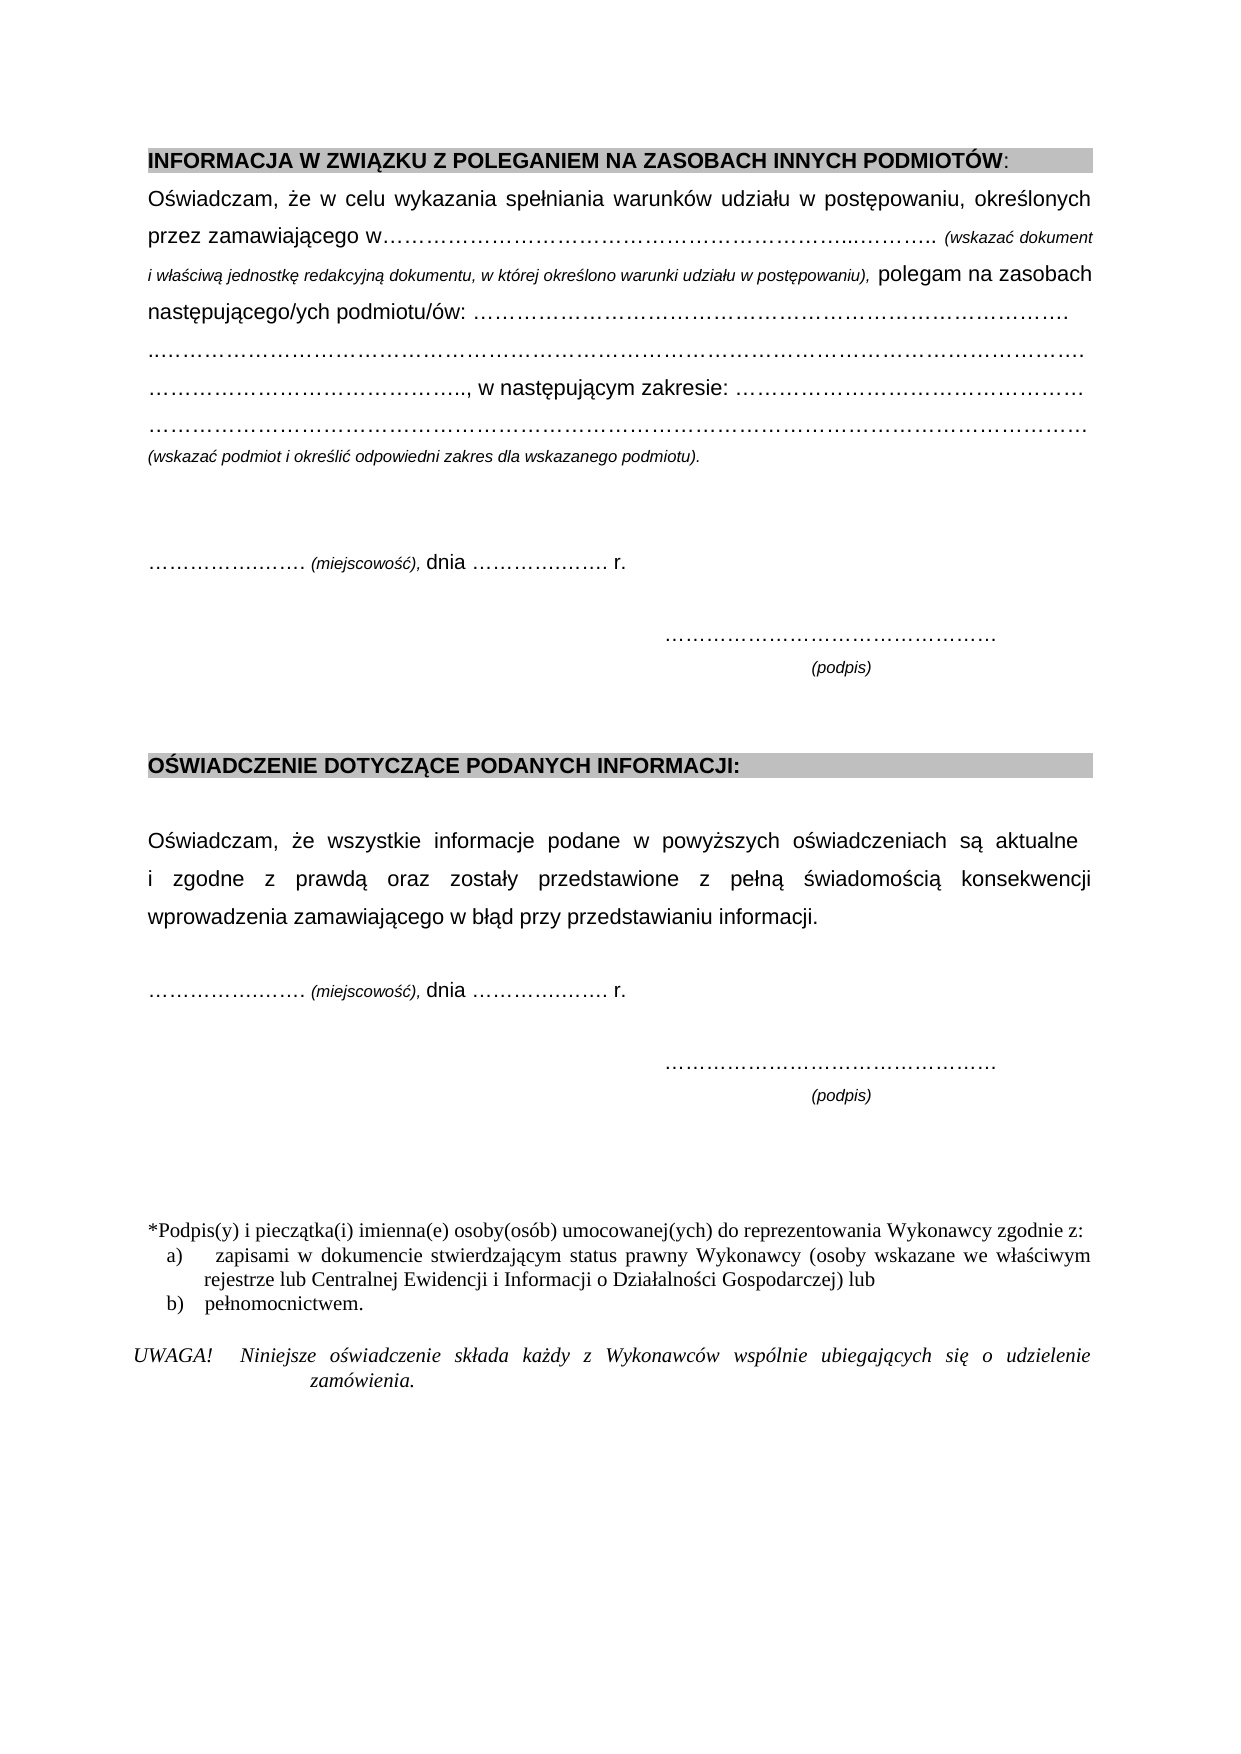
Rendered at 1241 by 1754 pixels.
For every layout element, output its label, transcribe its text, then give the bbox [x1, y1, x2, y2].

text OŚWIADCZENIE DOTYCZĄCE PODANYCH INFORMACJI: [148, 753, 1093, 778]
text b) pełnomocnictwem. [166, 1291, 1093, 1315]
text *Podpis(y) i pieczątka(i) imienna(e) osoby(osób) umocowanej(ych) do reprezentowania Wykonawcy zgodnie z: [148, 1218, 1093, 1242]
text ………………………………………………………………………………………………………………… (wskazać podmiot i określić odpowiedni zakres dla wskazanego podmiotu). [148, 412, 1093, 466]
text …………….……. (miejscowość), dnia ………….……. r. [148, 549, 1093, 573]
text a) zapisami w dokumencie stwierdzającym status prawny Wykonawcy (osoby wskazane we właściwym rejestrze lub Centralnej Ewidencji i Informacji o Działalności Gospodarczej) lub [166, 1242, 1093, 1291]
text ..……………………………………………………………………………………………………………….…………………………………….., w następującym zakresie: ………………………………………… [148, 337, 1093, 400]
text UWAGA! Niniejsze oświadczenie składa każdy z Wykonawców wspólnie ubiegających się o udzielenie zamówienia. [133, 1343, 1093, 1392]
text Oświadczam, że w celu wykazania spełniania warunków udziału w postępowaniu, określonych przez zamawiającego w………………………………………………………...……….. (wskazać dokument i właściwą jednostkę redakcyjną dokumentu, w której określono warunki udziału w postępowaniu), polegam na zasobach następującego/ych podmiotu/ów: ………………………………………………………………………. [148, 185, 1093, 324]
text ………………………………………… [148, 621, 1093, 645]
text Oświadczam, że wszystkie informacje podane w powyższych oświadczeniach są aktualne i zgodne z prawdą oraz zostały przedstawione z pełną świadomością konsekwencji wprowadzenia zamawiającego w błąd przy przedstawianiu informacji. [148, 828, 1093, 929]
text INFORMACJA W ZWIĄZKU Z POLEGANIEM NA ZASOBACH INNYCH PODMIOTÓW: [148, 148, 1093, 173]
text …………….……. (miejscowość), dnia ………….……. r. [148, 978, 1093, 1002]
text ………………………………………… [148, 1049, 1093, 1073]
text (podpis) [738, 657, 1093, 677]
text (podpis) [738, 1086, 1093, 1105]
